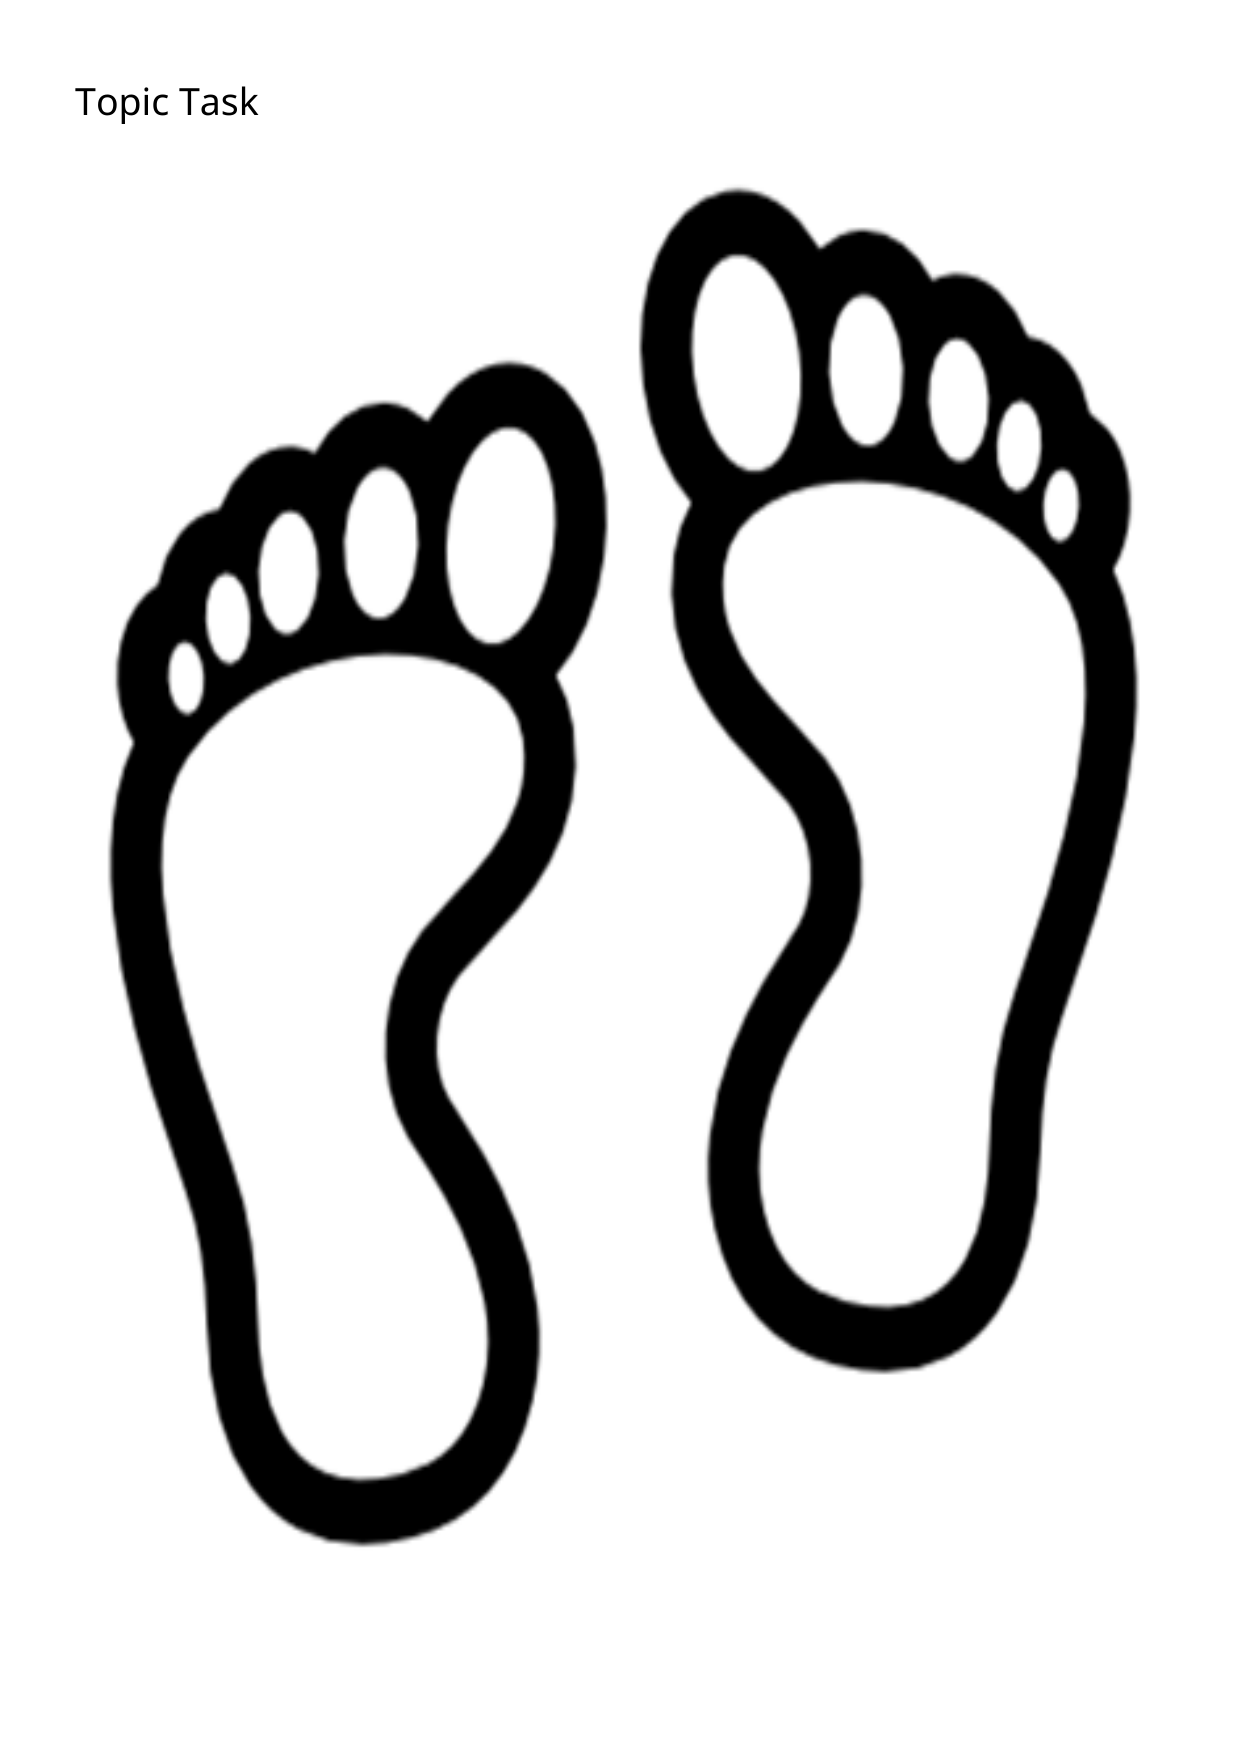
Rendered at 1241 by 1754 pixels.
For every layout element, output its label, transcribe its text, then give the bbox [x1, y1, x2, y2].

text Topic Task [75, 75, 1165, 126]
picture [75, 163, 1161, 1570]
